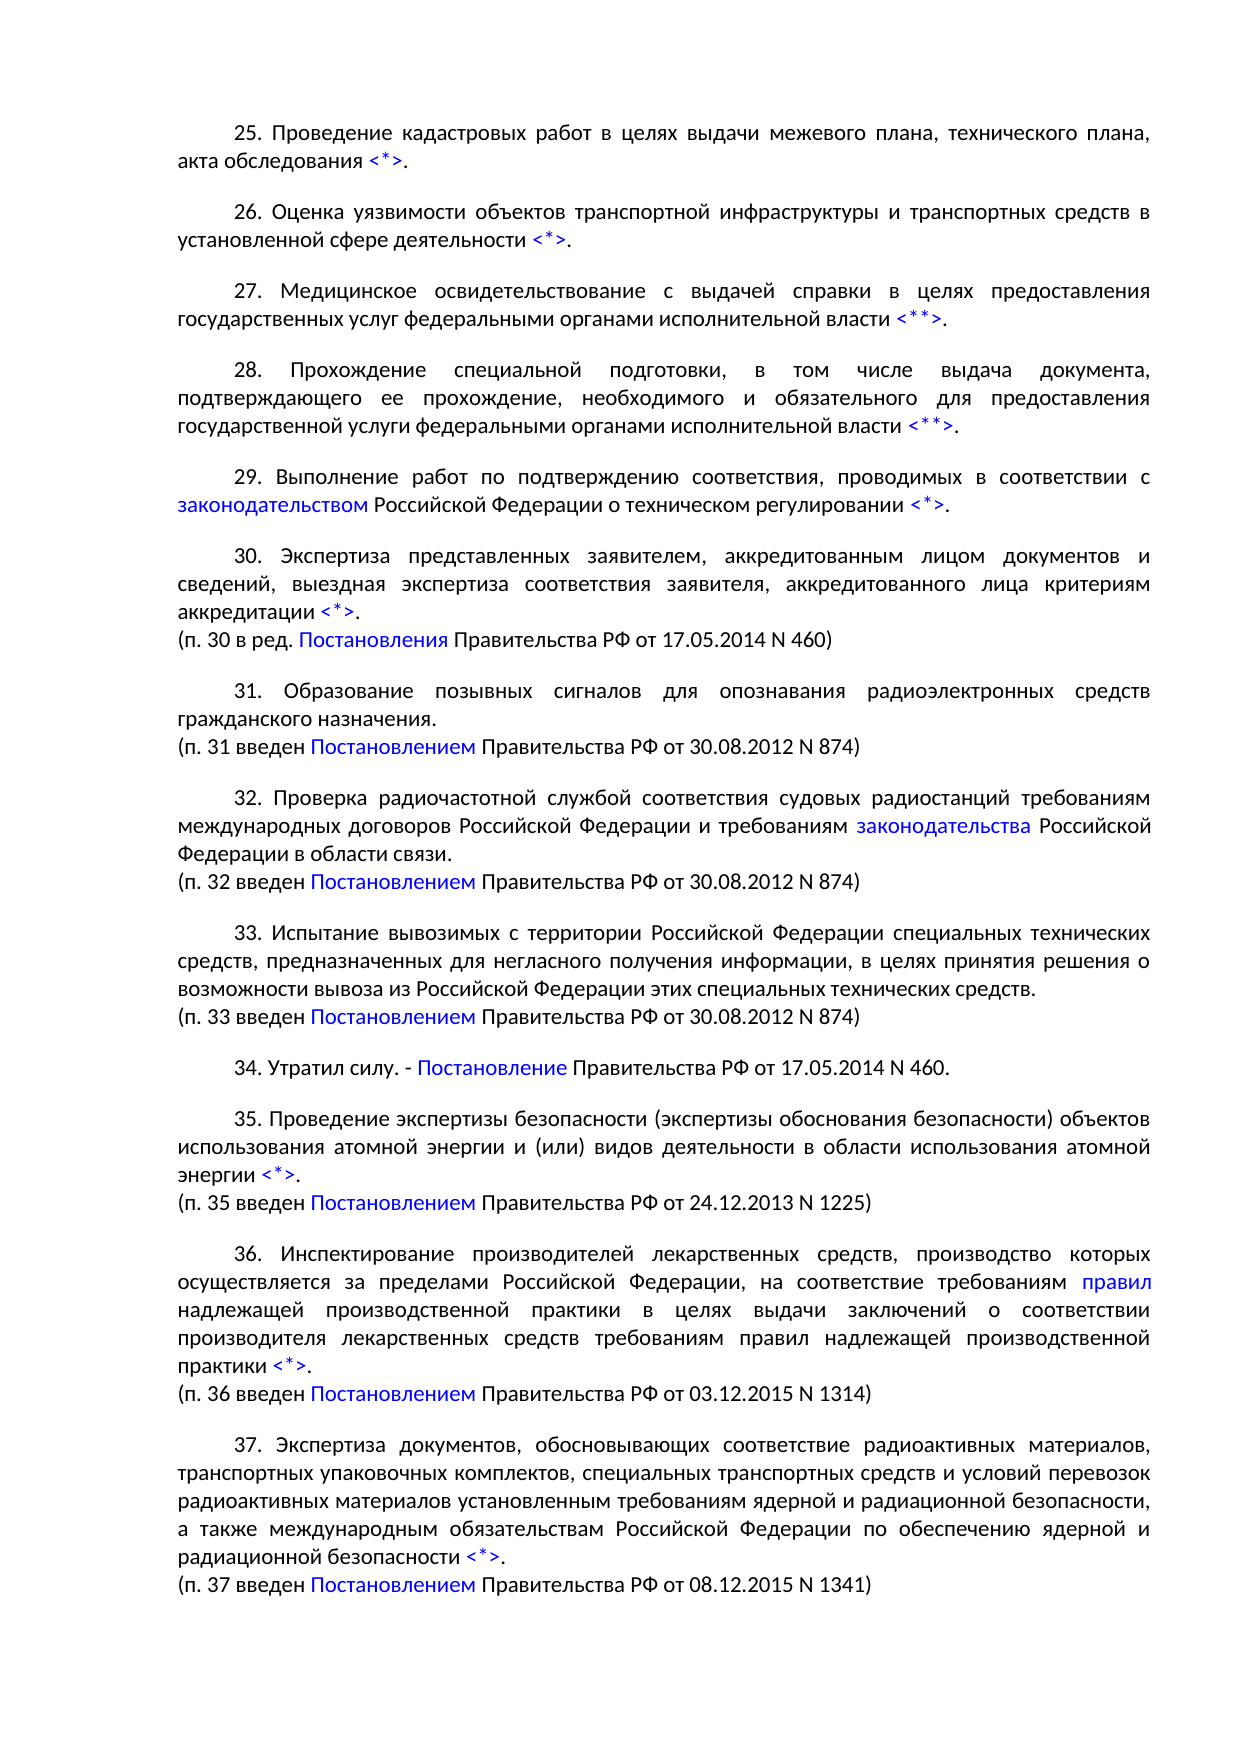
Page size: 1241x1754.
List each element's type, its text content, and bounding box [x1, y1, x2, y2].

text 37. Экспертиза документов, обосновывающих соответствие радиоактивных материалов, транспортных упаковочных комплектов, специальных транспортных средств и условий перевозок радиоактивных материалов установленным требованиям ядерной и радиационной безопасности, а также международным обязательствам Российской Федерации по обеспечению ядерной и радиационной безопасности <*>. [177, 1430, 1152, 1570]
text 27. Медицинское освидетельствование с выдачей справки в целях предоставления государственных услуг федеральными органами исполнительной власти <**>. [177, 276, 1152, 332]
text 34. Утратил силу. - Постановление Правительства РФ от 17.05.2014 N 460. [177, 1053, 1152, 1081]
text 29. Выполнение работ по подтверждению соответствия, проводимых в соответствии с законодательством Российской Федерации о техническом регулировании <*>. [177, 462, 1152, 518]
text 35. Проведение экспертизы безопасности (экспертизы обоснования безопасности) объектов использования атомной энергии и (или) видов деятельности в области использования атомной энергии <*>. [177, 1104, 1152, 1188]
text 25. Проведение кадастровых работ в целях выдачи межевого плана, технического плана, акта обследования <*>. [177, 118, 1152, 174]
text (п. 37 введен Постановлением Правительства РФ от 08.12.2015 N 1341) [177, 1570, 1152, 1598]
text 30. Экспертиза представленных заявителем, аккредитованным лицом документов и сведений, выездная экспертиза соответствия заявителя, аккредитованного лица критериям аккредитации <*>. [177, 541, 1152, 625]
text (п. 30 в ред. Постановления Правительства РФ от 17.05.2014 N 460) [177, 625, 1152, 653]
text 36. Инспектирование производителей лекарственных средств, производство которых осуществляется за пределами Российской Федерации, на соответствие требованиям правил надлежащей производственной практики в целях выдачи заключений о соответствии производителя лекарственных средств требованиям правил надлежащей производственной практики <*>. [177, 1239, 1152, 1379]
text (п. 32 введен Постановлением Правительства РФ от 30.08.2012 N 874) [177, 867, 1152, 895]
text 31. Образование позывных сигналов для опознавания радиоэлектронных средств гражданского назначения. [177, 676, 1152, 732]
text 28. Прохождение специальной подготовки, в том числе выдача документа, подтверждающего ее прохождение, необходимого и обязательного для предоставления государственной услуги федеральными органами исполнительной власти <**>. [177, 355, 1152, 439]
text (п. 31 введен Постановлением Правительства РФ от 30.08.2012 N 874) [177, 732, 1152, 760]
text 26. Оценка уязвимости объектов транспортной инфраструктуры и транспортных средств в установленной сфере деятельности <*>. [177, 197, 1152, 253]
text 33. Испытание вывозимых с территории Российской Федерации специальных технических средств, предназначенных для негласного получения информации, в целях принятия решения о возможности вывоза из Российской Федерации этих специальных технических средств. [177, 918, 1152, 1002]
text (п. 35 введен Постановлением Правительства РФ от 24.12.2013 N 1225) [177, 1188, 1152, 1216]
text (п. 33 введен Постановлением Правительства РФ от 30.08.2012 N 874) [177, 1002, 1152, 1030]
text (п. 36 введен Постановлением Правительства РФ от 03.12.2015 N 1314) [177, 1379, 1152, 1407]
text 32. Проверка радиочастотной службой соответствия судовых радиостанций требованиям международных договоров Российской Федерации и требованиям законодательства Российской Федерации в области связи. [177, 783, 1152, 867]
